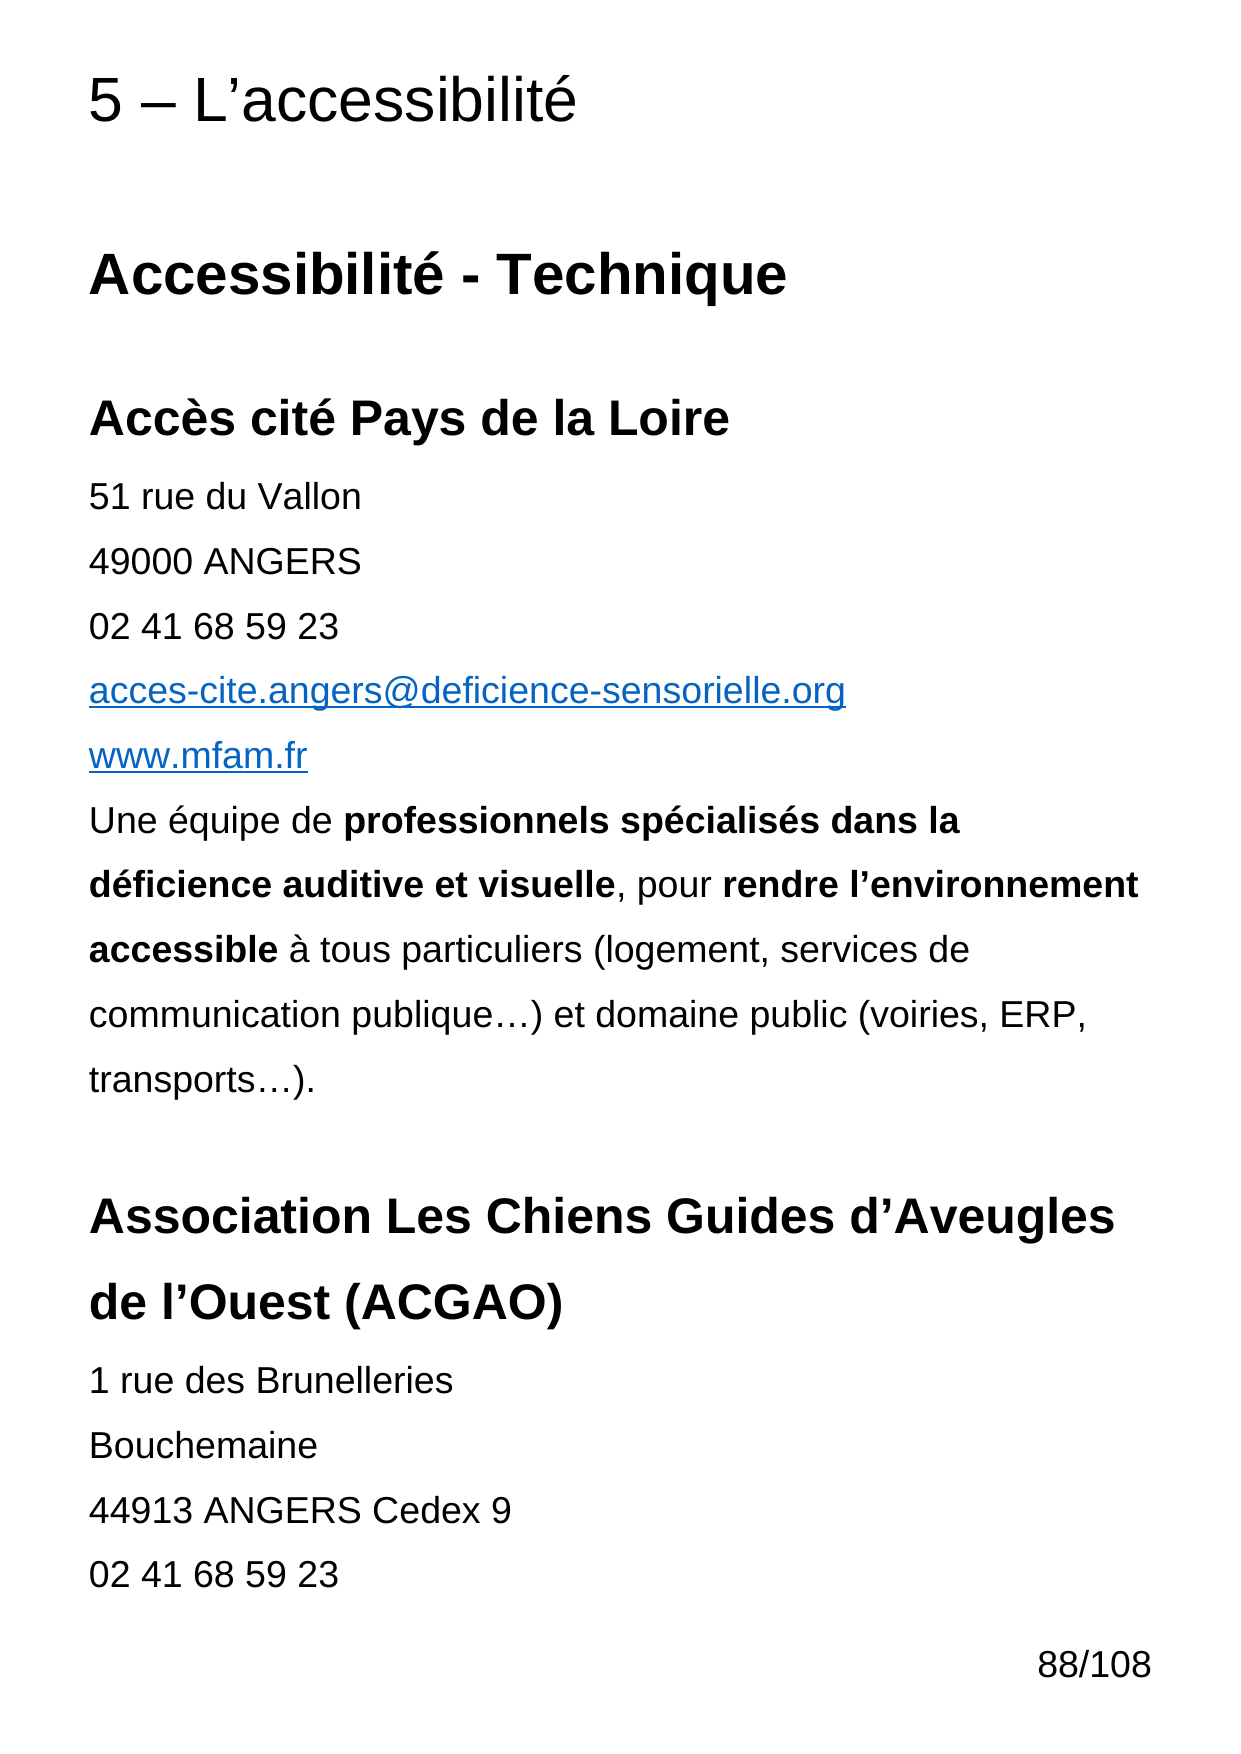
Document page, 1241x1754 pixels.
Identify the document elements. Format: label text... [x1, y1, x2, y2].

subtitle Association Les Chiens Guides d’Aveugles de l’Ouest (ACGAO) [89, 1186, 1152, 1330]
subtitle 5 – L’accessibilité [89, 63, 1152, 135]
text Une équipe de professionnels spécialisés dans la déficience auditive et visuelle, pour rendre l’environnement accessible à tous particuliers (logement, services de communication publique…) et domaine public (voiries, ERP, transports…). [89, 798, 1152, 1100]
subtitle Accès cité Pays de la Loire [89, 388, 1152, 446]
text 44913 ANGERS Cedex 9 [89, 1488, 1152, 1531]
text 02 41 68 59 23 [89, 604, 1152, 647]
text 51 rue du Vallon [89, 474, 1152, 518]
subtitle Accessibilité - Technique [89, 240, 1152, 307]
text 49000 ANGERS [89, 539, 1152, 582]
text 02 41 68 59 23 [89, 1553, 1152, 1596]
text Bouchemaine [89, 1423, 1152, 1466]
text 1 rue des Brunelleries [89, 1359, 1152, 1402]
text acces-cite.angers@deficience-sensorielle.org [89, 669, 1152, 712]
text www.mfam.fr [89, 733, 1152, 776]
